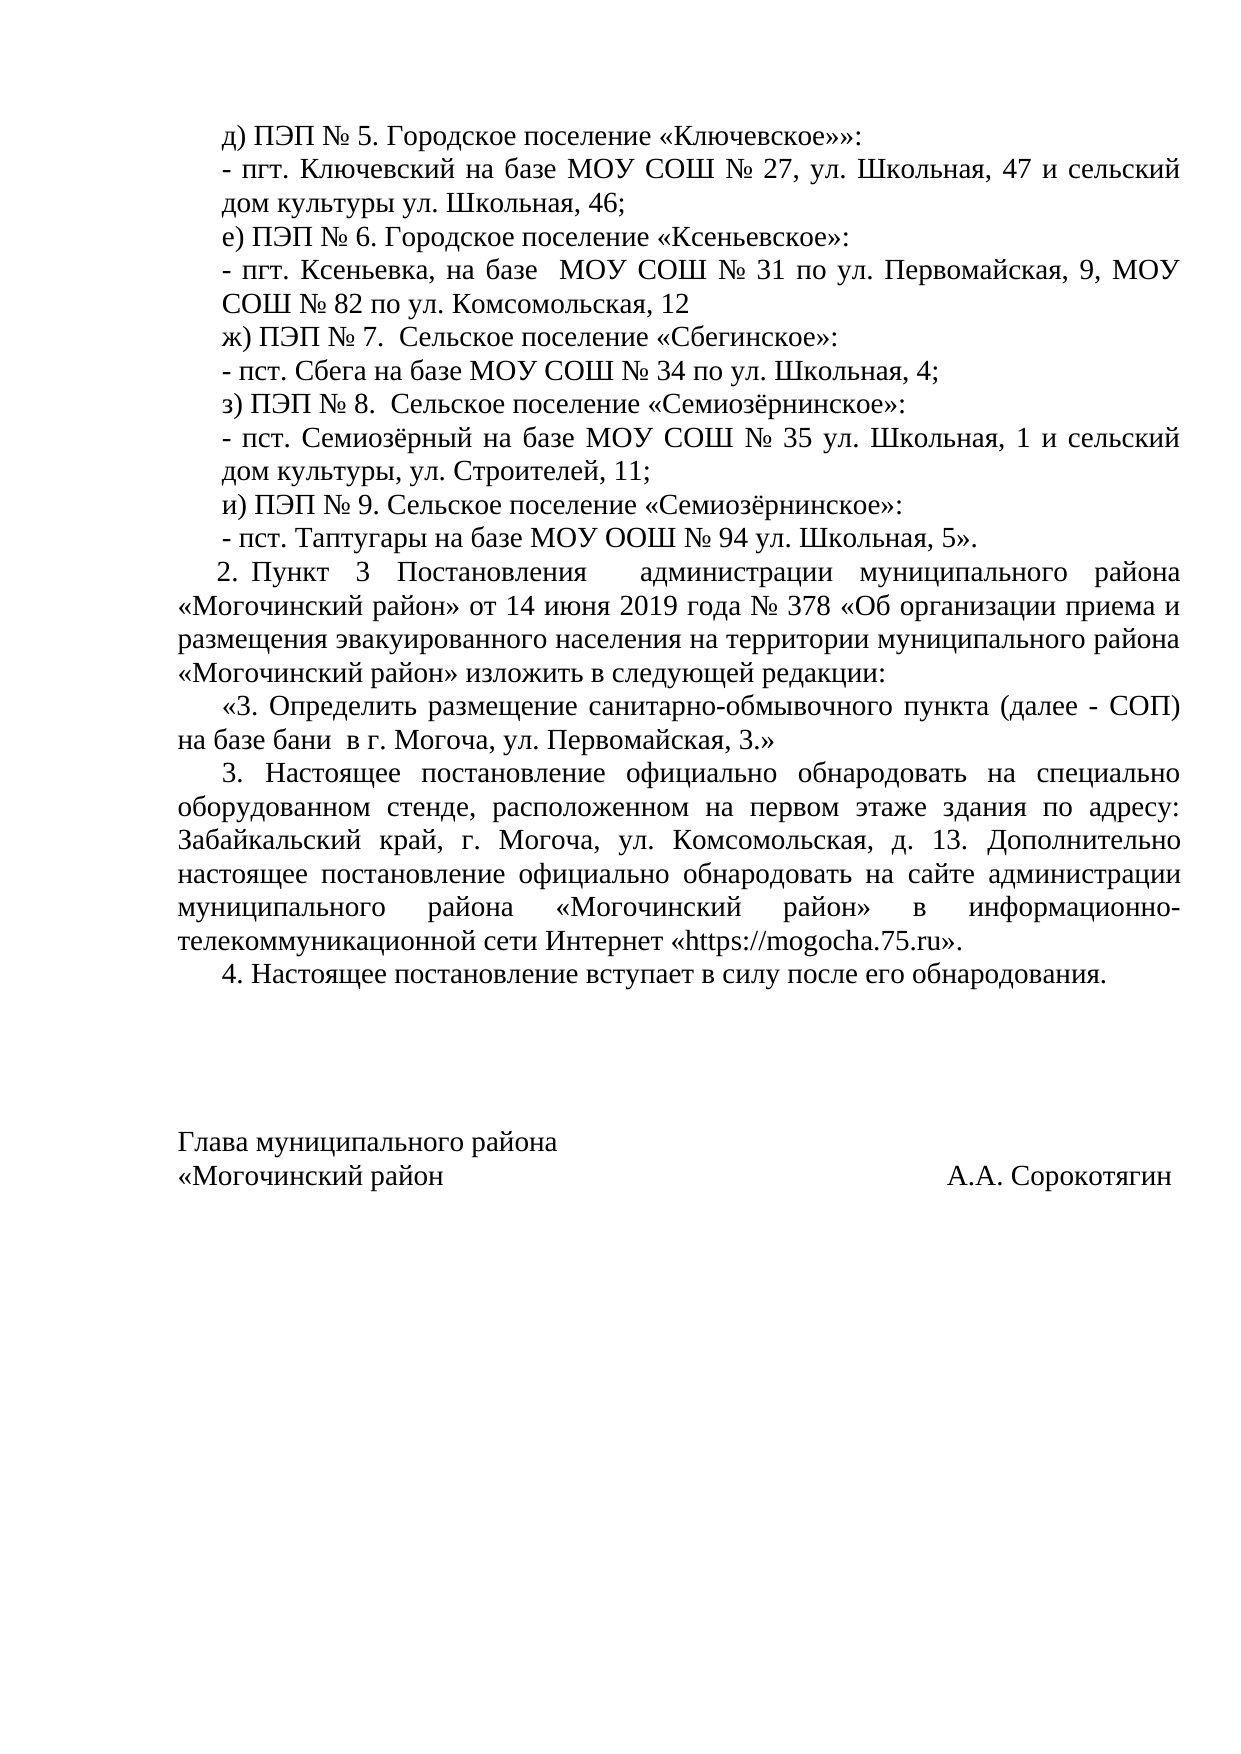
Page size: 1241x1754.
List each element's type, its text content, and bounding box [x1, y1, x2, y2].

text - пст. Таптугары на базе МОУ ООШ № 94 ул. Школьная, 5». [222, 521, 1181, 554]
text «3. Определить размещение санитарно-обмывочного пункта (далее - СОП) на базе бани в г. Могоча, ул. Первомайская, 3.» [177, 688, 1181, 755]
text - пгт. Ключевский на базе МОУ СОШ № 27, ул. Школьная, 47 и сельский дом культуры ул. Школьная, 46; [222, 152, 1181, 219]
text «Могочинский район А.А. Сорокотягин [177, 1158, 1181, 1191]
text е) ПЭП № 6. Городское поселение «Ксеньевское»: [222, 219, 1181, 252]
text - пст. Семиозёрный на базе МОУ СОШ № 35 ул. Школьная, 1 и сельский дом культуры, ул. Строителей, 11; [222, 420, 1181, 487]
text 4. Настоящее постановление вступает в силу после его обнародования. [177, 957, 1181, 990]
text з) ПЭП № 8. Сельское поселение «Семиозёрнинское»: [222, 386, 1181, 420]
list Пункт 3 Постановления администрации муниципального района «Могочинский район» от 14 июня 2019 года № 378 «Об организации приема и размещения эвакуированного населения на территории муниципального района «Могочинский район» изложить в следующей редакции: [177, 554, 1181, 688]
text д) ПЭП № 5. Городское поселение «Ключевское»»: [222, 118, 1181, 152]
text - пст. Сбега на базе МОУ СОШ № 34 по ул. Школьная, 4; [222, 353, 1181, 386]
text 3. Настоящее постановление официально обнародовать на специально оборудованном стенде, расположенном на первом этаже здания по адресу: Забайкальский край, г. Могоча, ул. Комсомольская, д. 13. Дополнительно настоящее постановление официально обнародовать на сайте администрации муниципального района «Могочинский район» в информационно-телекоммуникационной сети Интернет «https://mogocha.75.ru». [177, 755, 1181, 957]
text - пгт. Ксеньевка, на базе МОУ СОШ № 31 по ул. Первомайская, 9, МОУ СОШ № 82 по ул. Комсомольская, 12 [222, 252, 1181, 319]
text Глава муниципального района [177, 1124, 1181, 1158]
text ж) ПЭП № 7. Сельское поселение «Сбегинское»: [222, 319, 1181, 353]
text и) ПЭП № 9. Сельское поселение «Семиозёрнинское»: [222, 487, 1181, 521]
